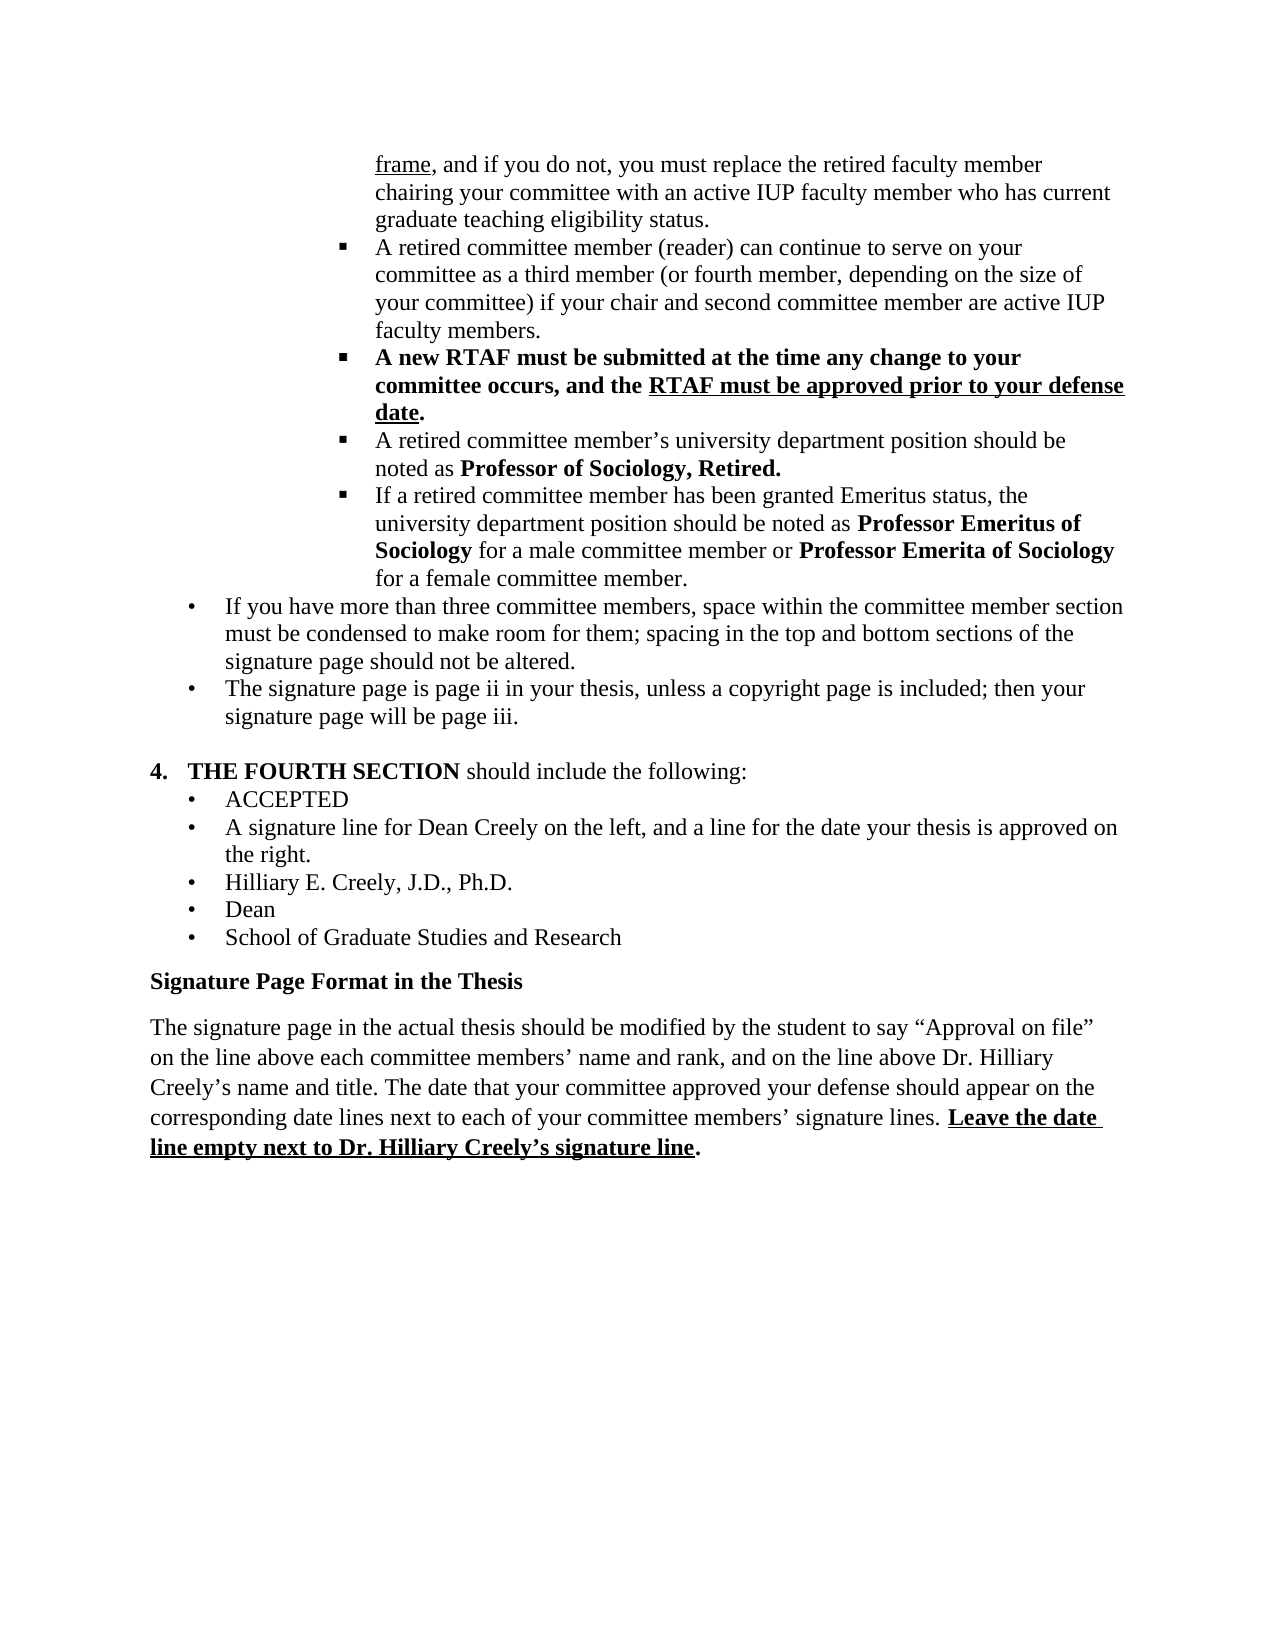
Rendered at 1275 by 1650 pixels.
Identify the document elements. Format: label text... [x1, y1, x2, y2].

list Hilliary E. Creely, J.D., Ph.D. [187, 868, 1125, 895]
list A signature line for Dean Creely on the left, and a line for the date your thesis is approved on the right. [187, 812, 1125, 868]
list School of Graduate Studies and Research [187, 923, 1125, 951]
list ACCEPTED [187, 785, 1125, 812]
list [337, 150, 1125, 233]
text The signature page in the actual thesis should be modified by the student to say “Approval on file” on the line above each committee members’ name and rank, and on the line above Dr. Hilliary Creely’s name and title. The date that your committee approved your defense should appear on the corresponding date lines next to each of your committee members’ signature lines. Leave the date line empty next to Dr. Hilliary Creely’s signature line. [150, 1013, 1105, 1160]
text Signature Page Format in the Thesis [150, 967, 1105, 995]
list THE FOURTH SECTION should include the following: [150, 757, 1125, 785]
list Dean [187, 895, 1125, 923]
list A retired committee member’s university department position should be noted as Professor of Sociology, Retired. [337, 426, 1125, 481]
list A retired committee member (reader) can continue to serve on your committee as a third member (or fourth member, depending on the size of your committee) if your chair and second committee member are active IUP faculty members. [337, 233, 1125, 343]
list If you have more than three committee members, space within the committee member section must be condensed to make room for them; spacing in the top and bottom sections of the signature page should not be altered. [187, 592, 1125, 674]
list A new RTAF must be submitted at the time any change to your committee occurs, and the RTAF must be approved prior to your defense date. [337, 343, 1125, 426]
list The signature page is page ii in your thesis, unless a copyright page is included; then your signature page will be page iii. [187, 674, 1125, 730]
list If a retired committee member has been granted Emeritus status, the university department position should be noted as Professor Emeritus of Sociology for a male committee member or Professor Emerita of Sociology for a female committee member. [337, 481, 1125, 592]
